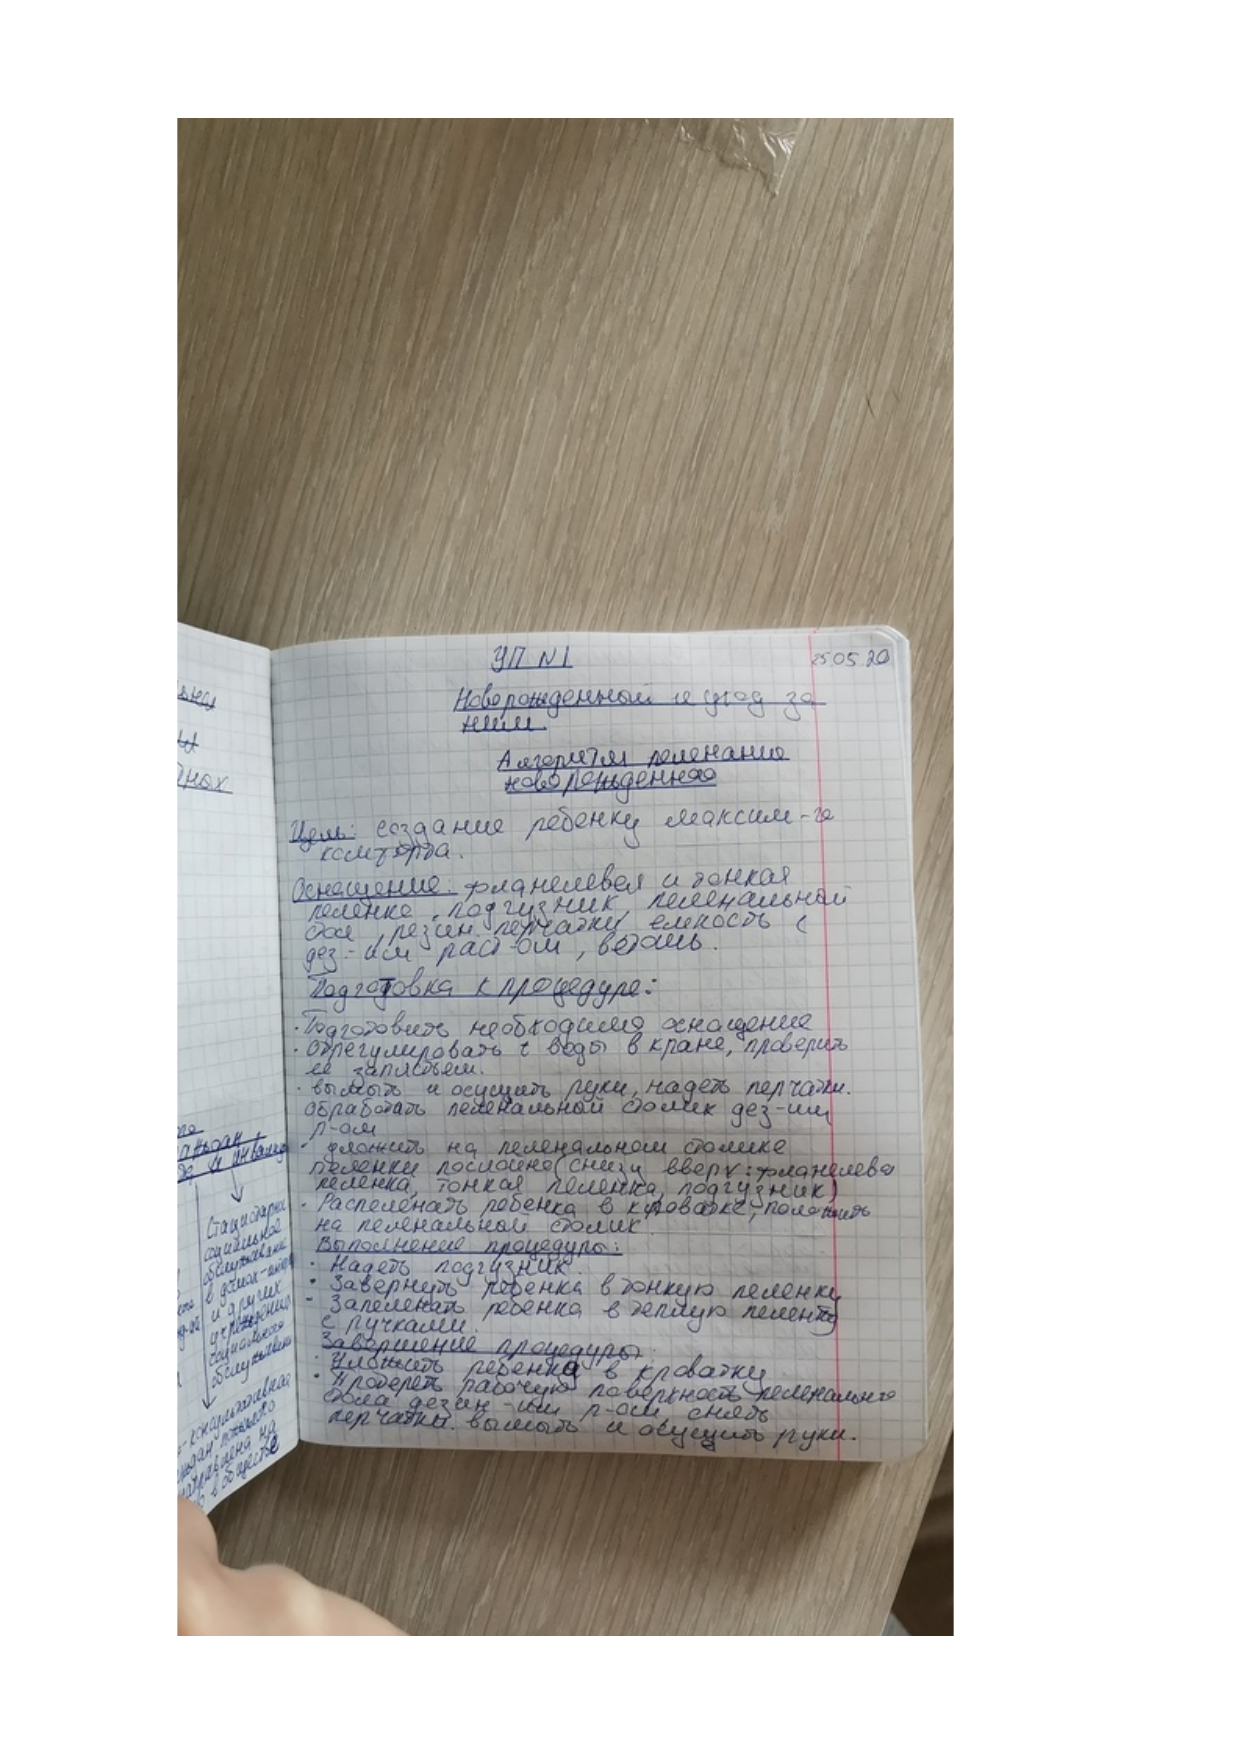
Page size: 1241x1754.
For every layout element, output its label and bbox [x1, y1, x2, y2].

picture [177, 118, 954, 1636]
